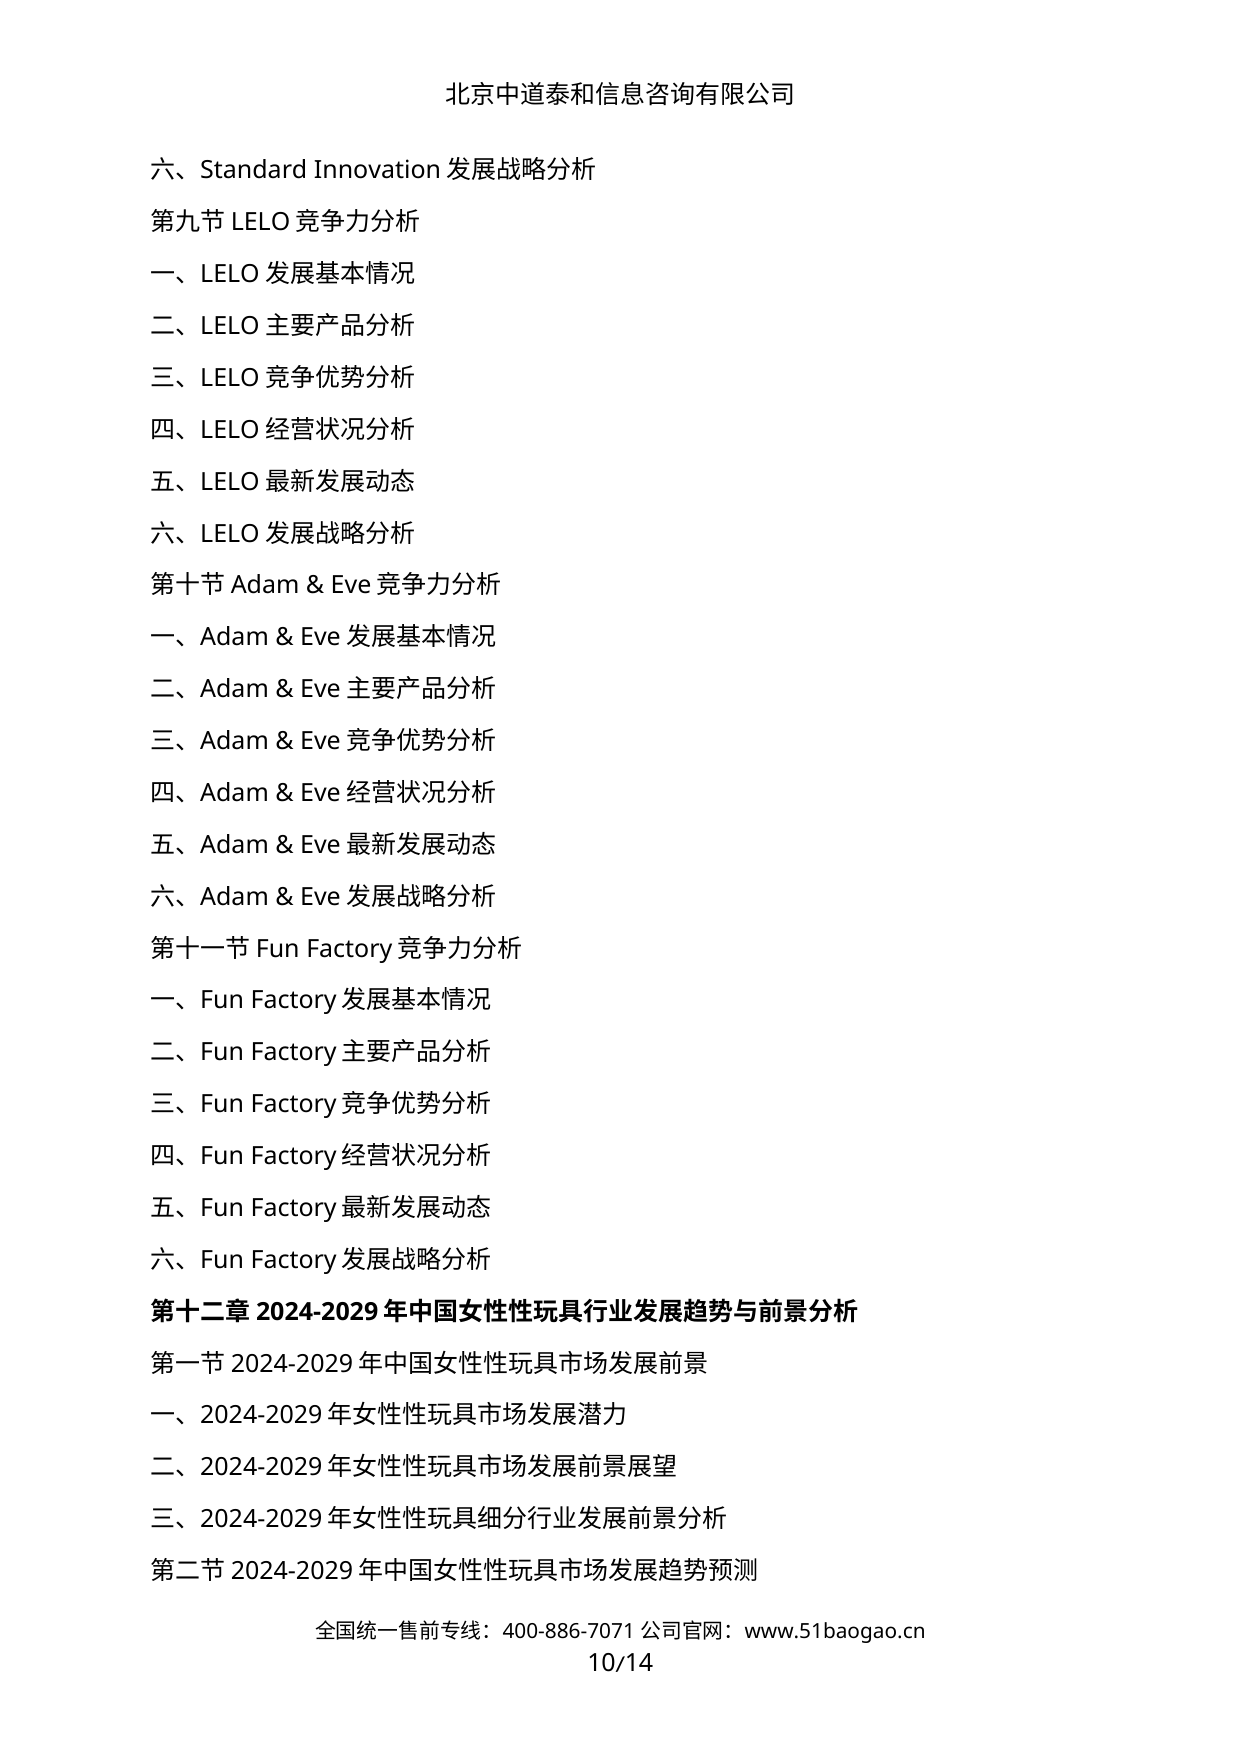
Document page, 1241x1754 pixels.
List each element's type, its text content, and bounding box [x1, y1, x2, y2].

text 二、LELO主要产品分析 [150, 306, 1090, 342]
text 四、Adam & Eve经营状况分析 [150, 772, 1090, 809]
text 二、Fun Factory主要产品分析 [150, 1032, 1090, 1068]
text 六、Fun Factory发展战略分析 [150, 1239, 1090, 1276]
text 三、2024-2029年女性性玩具细分行业发展前景分析 [150, 1499, 1090, 1535]
text 五、Adam & Eve最新发展动态 [150, 824, 1090, 861]
text 第二节 2024-2029年中国女性性玩具市场发展趋势预测 [150, 1551, 1090, 1587]
text 一、Fun Factory发展基本情况 [150, 980, 1090, 1016]
text 四、Fun Factory经营状况分析 [150, 1136, 1090, 1172]
text 第十二章 2024-2029年中国女性性玩具行业发展趋势与前景分析 [150, 1291, 1090, 1327]
text 一、LELO发展基本情况 [150, 254, 1090, 290]
text 三、LELO竞争优势分析 [150, 357, 1090, 394]
text 二、2024-2029年女性性玩具市场发展前景展望 [150, 1447, 1090, 1483]
text 六、LELO发展战略分析 [150, 513, 1090, 549]
text 六、Standard Innovation发展战略分析 [150, 150, 1090, 186]
text 第一节 2024-2029年中国女性性玩具市场发展前景 [150, 1343, 1090, 1379]
text 三、Fun Factory竞争优势分析 [150, 1084, 1090, 1120]
text 三、Adam & Eve竞争优势分析 [150, 721, 1090, 757]
text 六、Adam & Eve发展战略分析 [150, 876, 1090, 912]
text 一、2024-2029年女性性玩具市场发展潜力 [150, 1395, 1090, 1431]
text 第十节 Adam & Eve竞争力分析 [150, 565, 1090, 601]
text 五、Fun Factory最新发展动态 [150, 1187, 1090, 1224]
text 第十一节 Fun Factory竞争力分析 [150, 928, 1090, 964]
text 一、Adam & Eve发展基本情况 [150, 617, 1090, 653]
text 二、Adam & Eve主要产品分析 [150, 669, 1090, 705]
text 五、LELO最新发展动态 [150, 461, 1090, 497]
text 四、LELO经营状况分析 [150, 409, 1090, 446]
text 第九节 LELO竞争力分析 [150, 202, 1090, 238]
